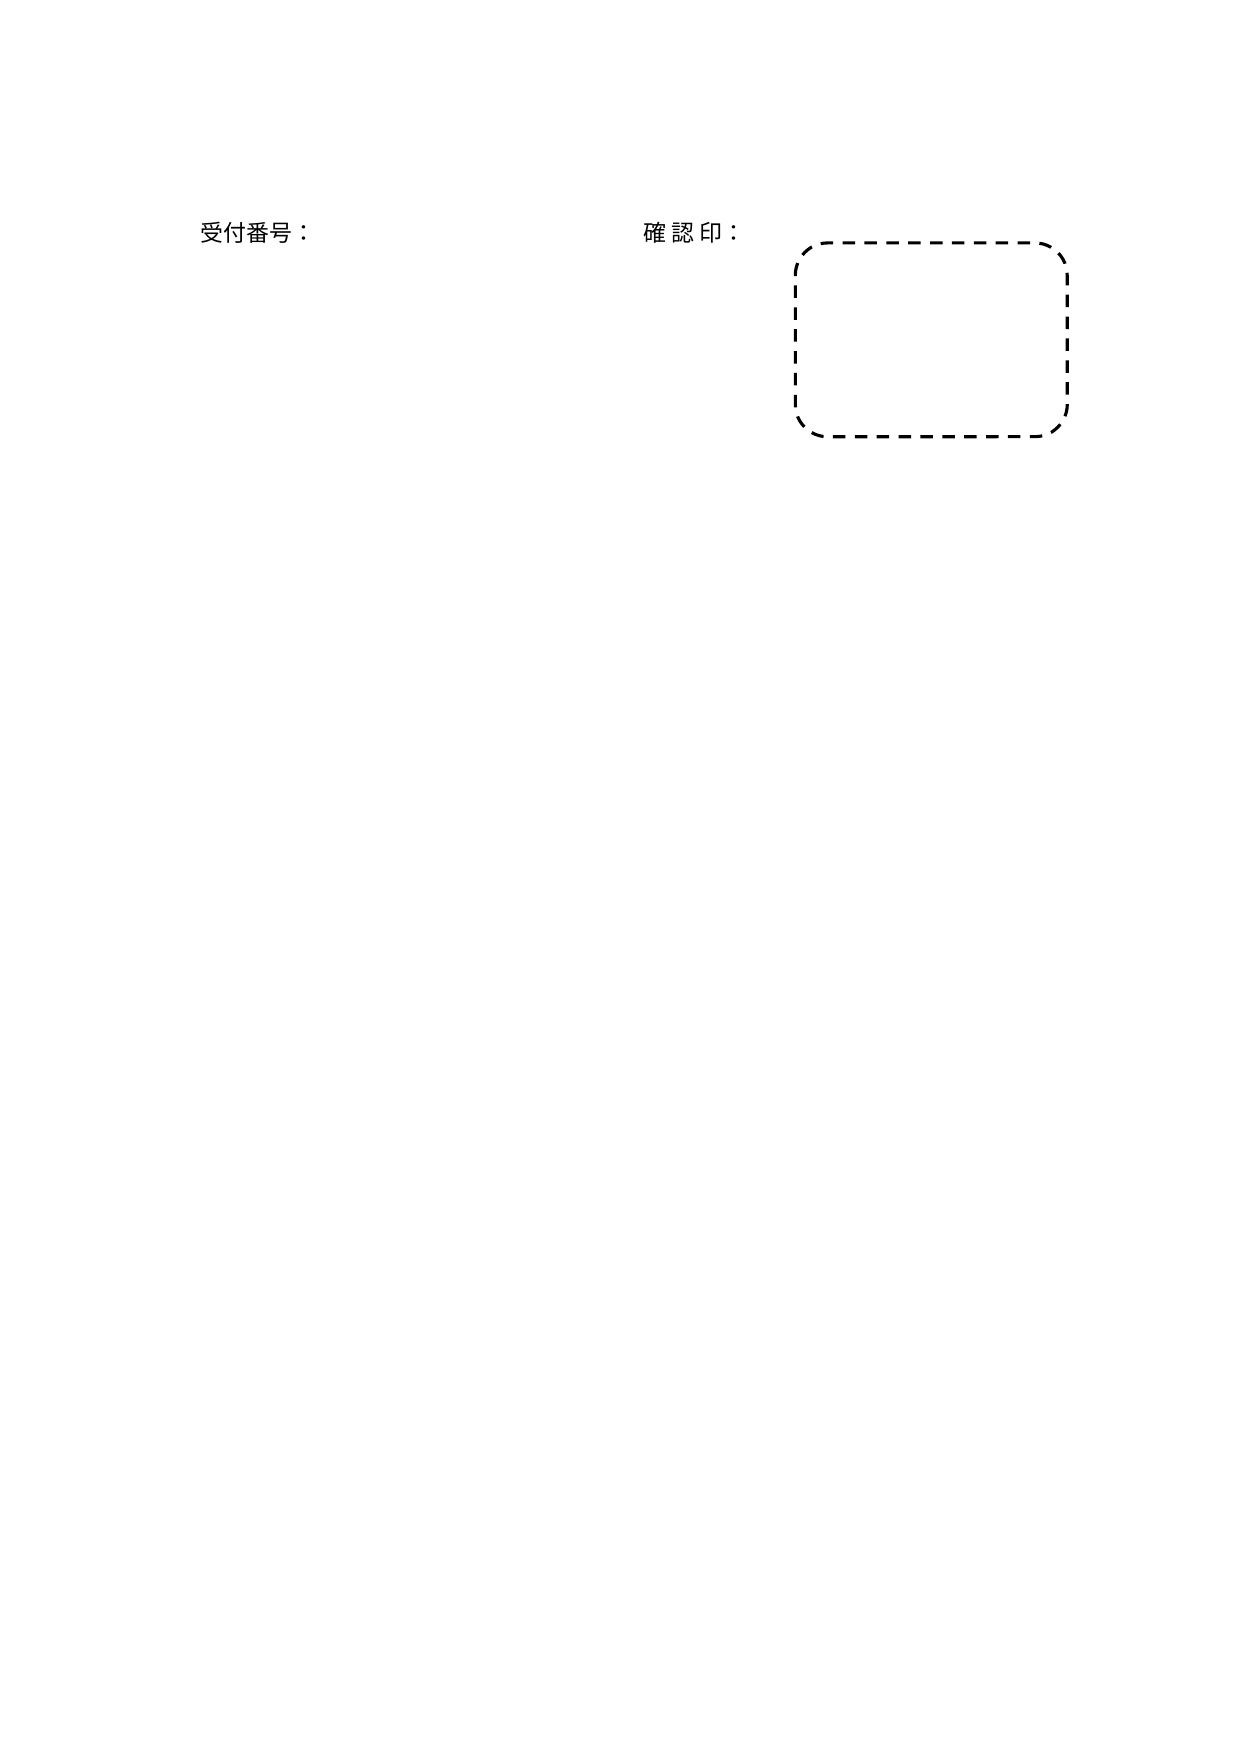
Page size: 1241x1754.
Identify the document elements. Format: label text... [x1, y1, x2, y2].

text 受付番号： 確 認 印： [177, 213, 1063, 250]
